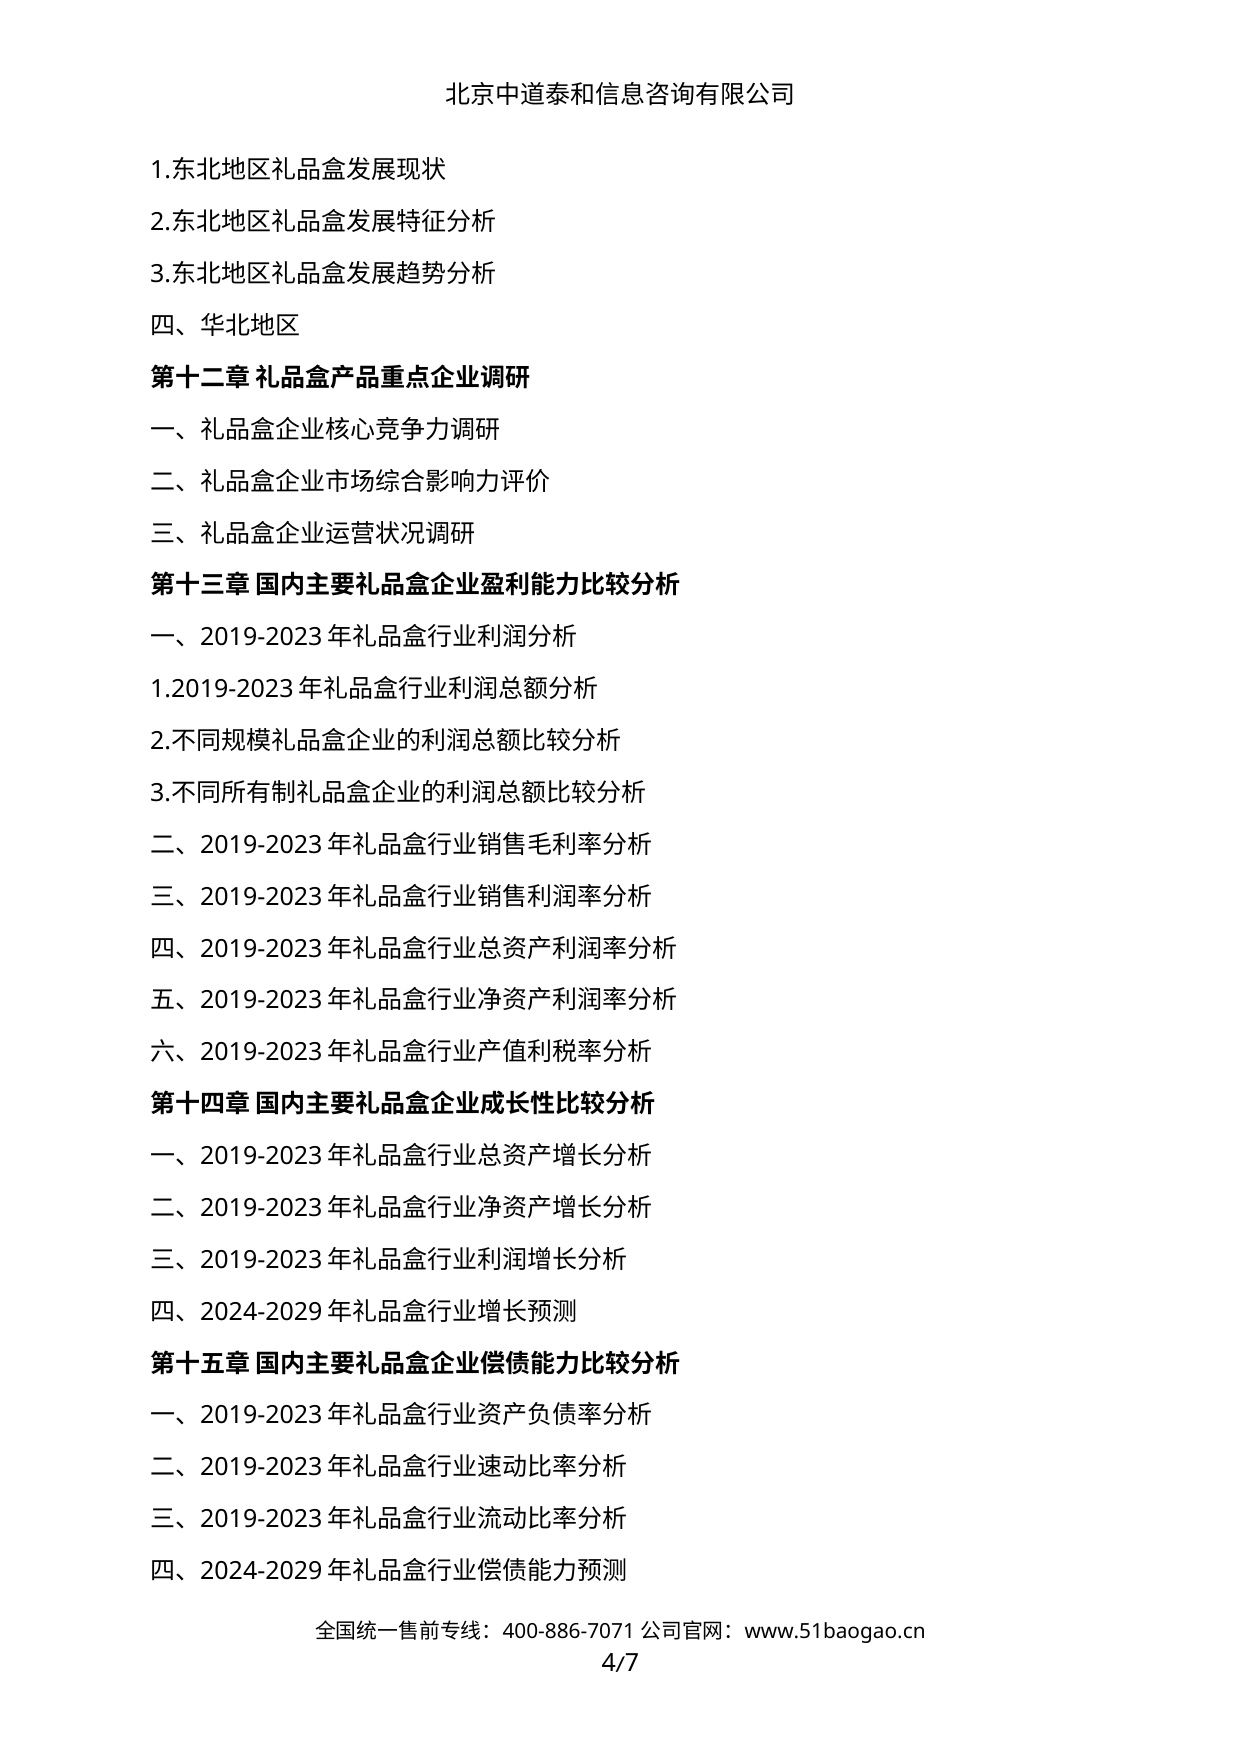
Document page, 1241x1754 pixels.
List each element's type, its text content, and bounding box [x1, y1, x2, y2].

text 三、2019-2023年礼品盒行业销售利润率分析 [150, 876, 1090, 912]
text 3.不同所有制礼品盒企业的利润总额比较分析 [150, 772, 1090, 809]
text 第十二章 礼品盒产品重点企业调研 [150, 357, 1090, 394]
text 一、2019-2023年礼品盒行业资产负债率分析 [150, 1395, 1090, 1431]
text 五、2019-2023年礼品盒行业净资产利润率分析 [150, 980, 1090, 1016]
text 1.东北地区礼品盒发展现状 [150, 150, 1090, 186]
text 三、2019-2023年礼品盒行业流动比率分析 [150, 1499, 1090, 1535]
text 四、2024-2029年礼品盒行业偿债能力预测 [150, 1551, 1090, 1587]
text 2.东北地区礼品盒发展特征分析 [150, 202, 1090, 238]
text 四、2024-2029年礼品盒行业增长预测 [150, 1291, 1090, 1327]
text 第十三章 国内主要礼品盒企业盈利能力比较分析 [150, 565, 1090, 601]
text 四、华北地区 [150, 306, 1090, 342]
text 六、2019-2023年礼品盒行业产值利税率分析 [150, 1032, 1090, 1068]
text 二、2019-2023年礼品盒行业销售毛利率分析 [150, 824, 1090, 861]
text 一、2019-2023年礼品盒行业利润分析 [150, 617, 1090, 653]
text 2.不同规模礼品盒企业的利润总额比较分析 [150, 721, 1090, 757]
text 一、礼品盒企业核心竞争力调研 [150, 409, 1090, 446]
text 二、礼品盒企业市场综合影响力评价 [150, 461, 1090, 497]
text 二、2019-2023年礼品盒行业净资产增长分析 [150, 1187, 1090, 1224]
text 第十四章 国内主要礼品盒企业成长性比较分析 [150, 1084, 1090, 1120]
text 1.2019-2023年礼品盒行业利润总额分析 [150, 669, 1090, 705]
text 一、2019-2023年礼品盒行业总资产增长分析 [150, 1136, 1090, 1172]
text 三、2019-2023年礼品盒行业利润增长分析 [150, 1239, 1090, 1276]
text 3.东北地区礼品盒发展趋势分析 [150, 254, 1090, 290]
text 二、2019-2023年礼品盒行业速动比率分析 [150, 1447, 1090, 1483]
text 四、2019-2023年礼品盒行业总资产利润率分析 [150, 928, 1090, 964]
text 三、礼品盒企业运营状况调研 [150, 513, 1090, 549]
text 第十五章 国内主要礼品盒企业偿债能力比较分析 [150, 1343, 1090, 1379]
